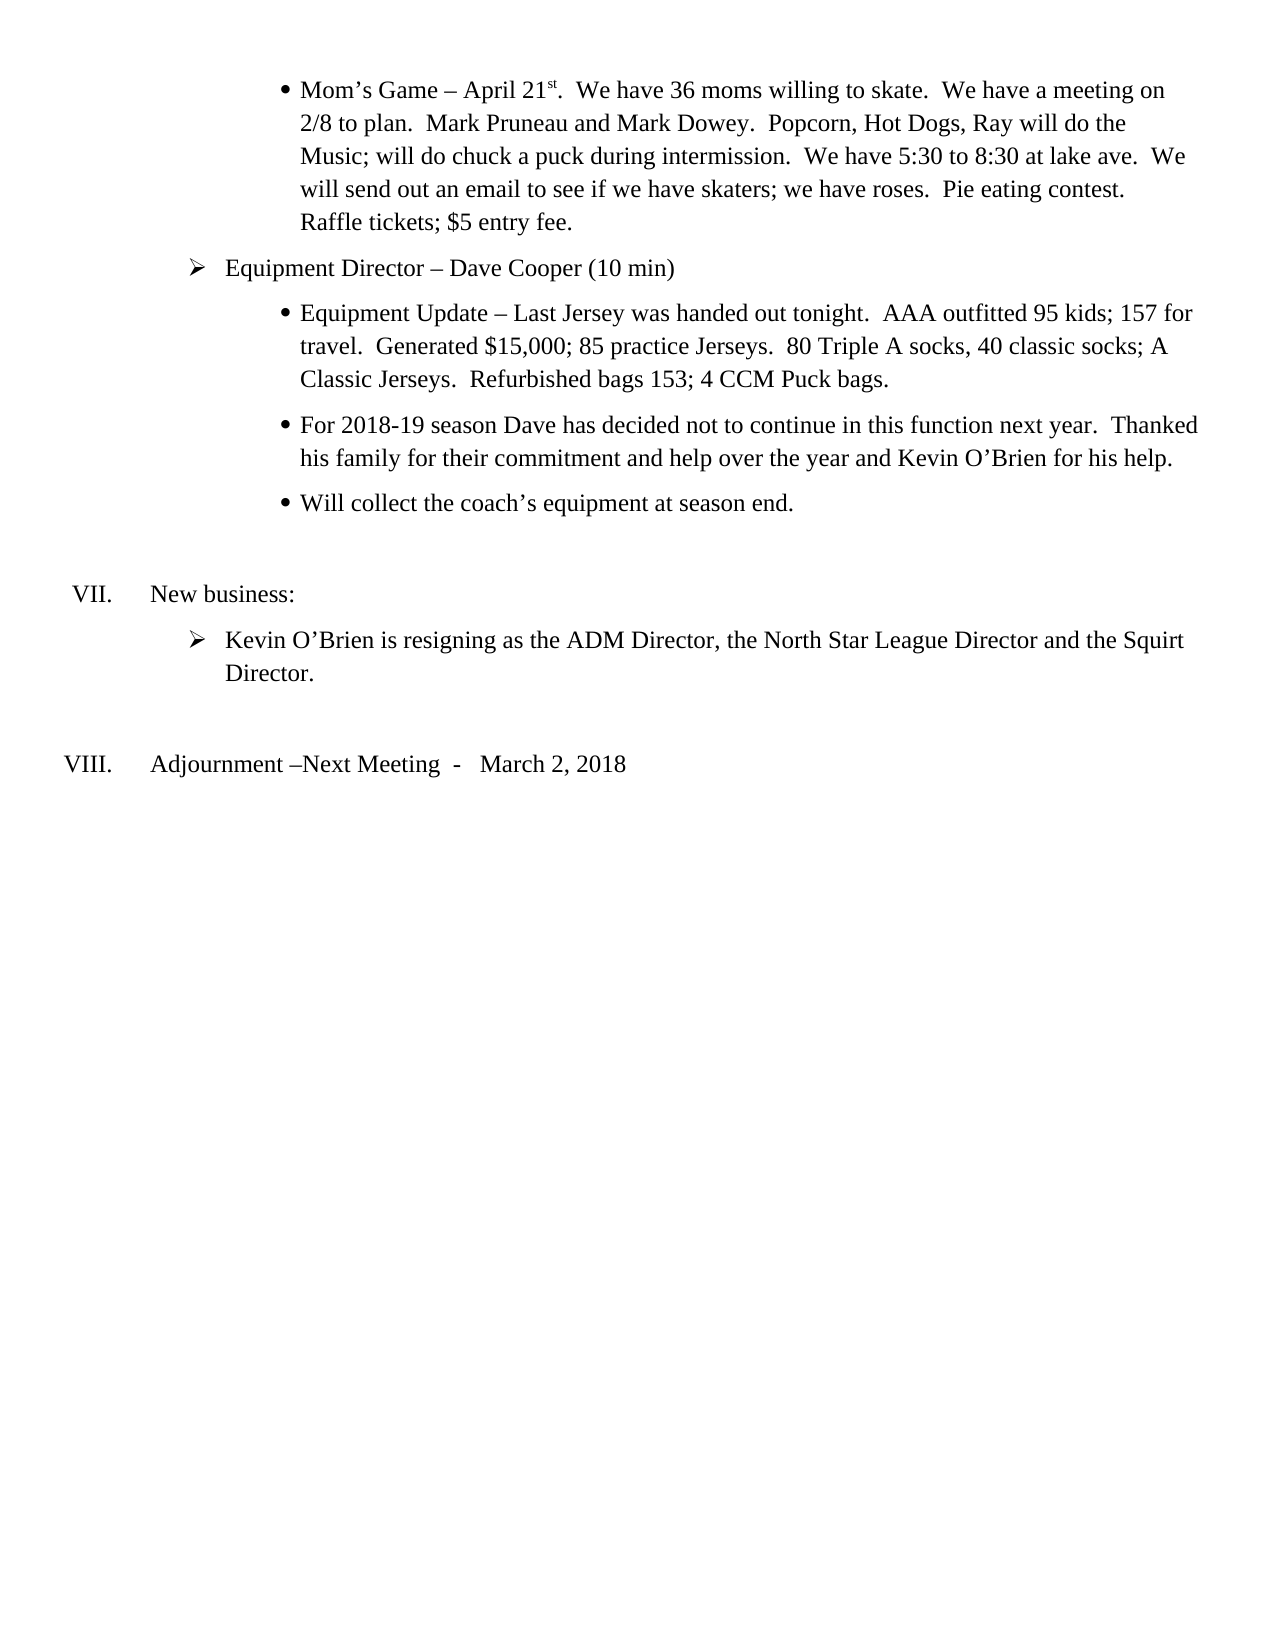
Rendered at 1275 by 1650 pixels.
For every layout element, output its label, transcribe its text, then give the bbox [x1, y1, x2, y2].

list Adjournment –Next Meeting - March 2, 2018 [112, 749, 1200, 778]
list Equipment Update – Last Jersey was handed out tonight. AAA outfitted 95 kids; 157 for travel. Generated $15,000; 85 practice Jerseys. 80 Triple A socks, 40 classic socks; A Classic Jerseys. Refurbished bags 153; 4 CCM Puck bags. [281, 298, 1200, 393]
list For 2018-19 season Dave has decided not to continue in this function next year. Thanked his family for their commitment and help over the year and Kevin O’Brien for his help. [281, 410, 1200, 471]
list Mom’s Game – April 21st. We have 36 moms willing to skate. We have a meeting on 2/8 to plan. Mark Pruneau and Mark Dowey. Popcorn, Hot Dogs, Ray will do the Music; will do chuck a puck during intermission. We have 5:30 to 8:30 at lake ave. We will send out an email to see if we have skaters; we have roses. Pie eating contest. Raffle tickets; $5 entry fee. [281, 75, 1200, 236]
list Kevin O’Brien is resigning as the ADM Director, the North Star League Director and the Squirt Director. [187, 625, 1200, 687]
list New business: [112, 579, 1200, 608]
list Will collect the coach’s equipment at season end. [281, 488, 1200, 517]
list Equipment Director – Dave Cooper (10 min) [187, 253, 1200, 281]
